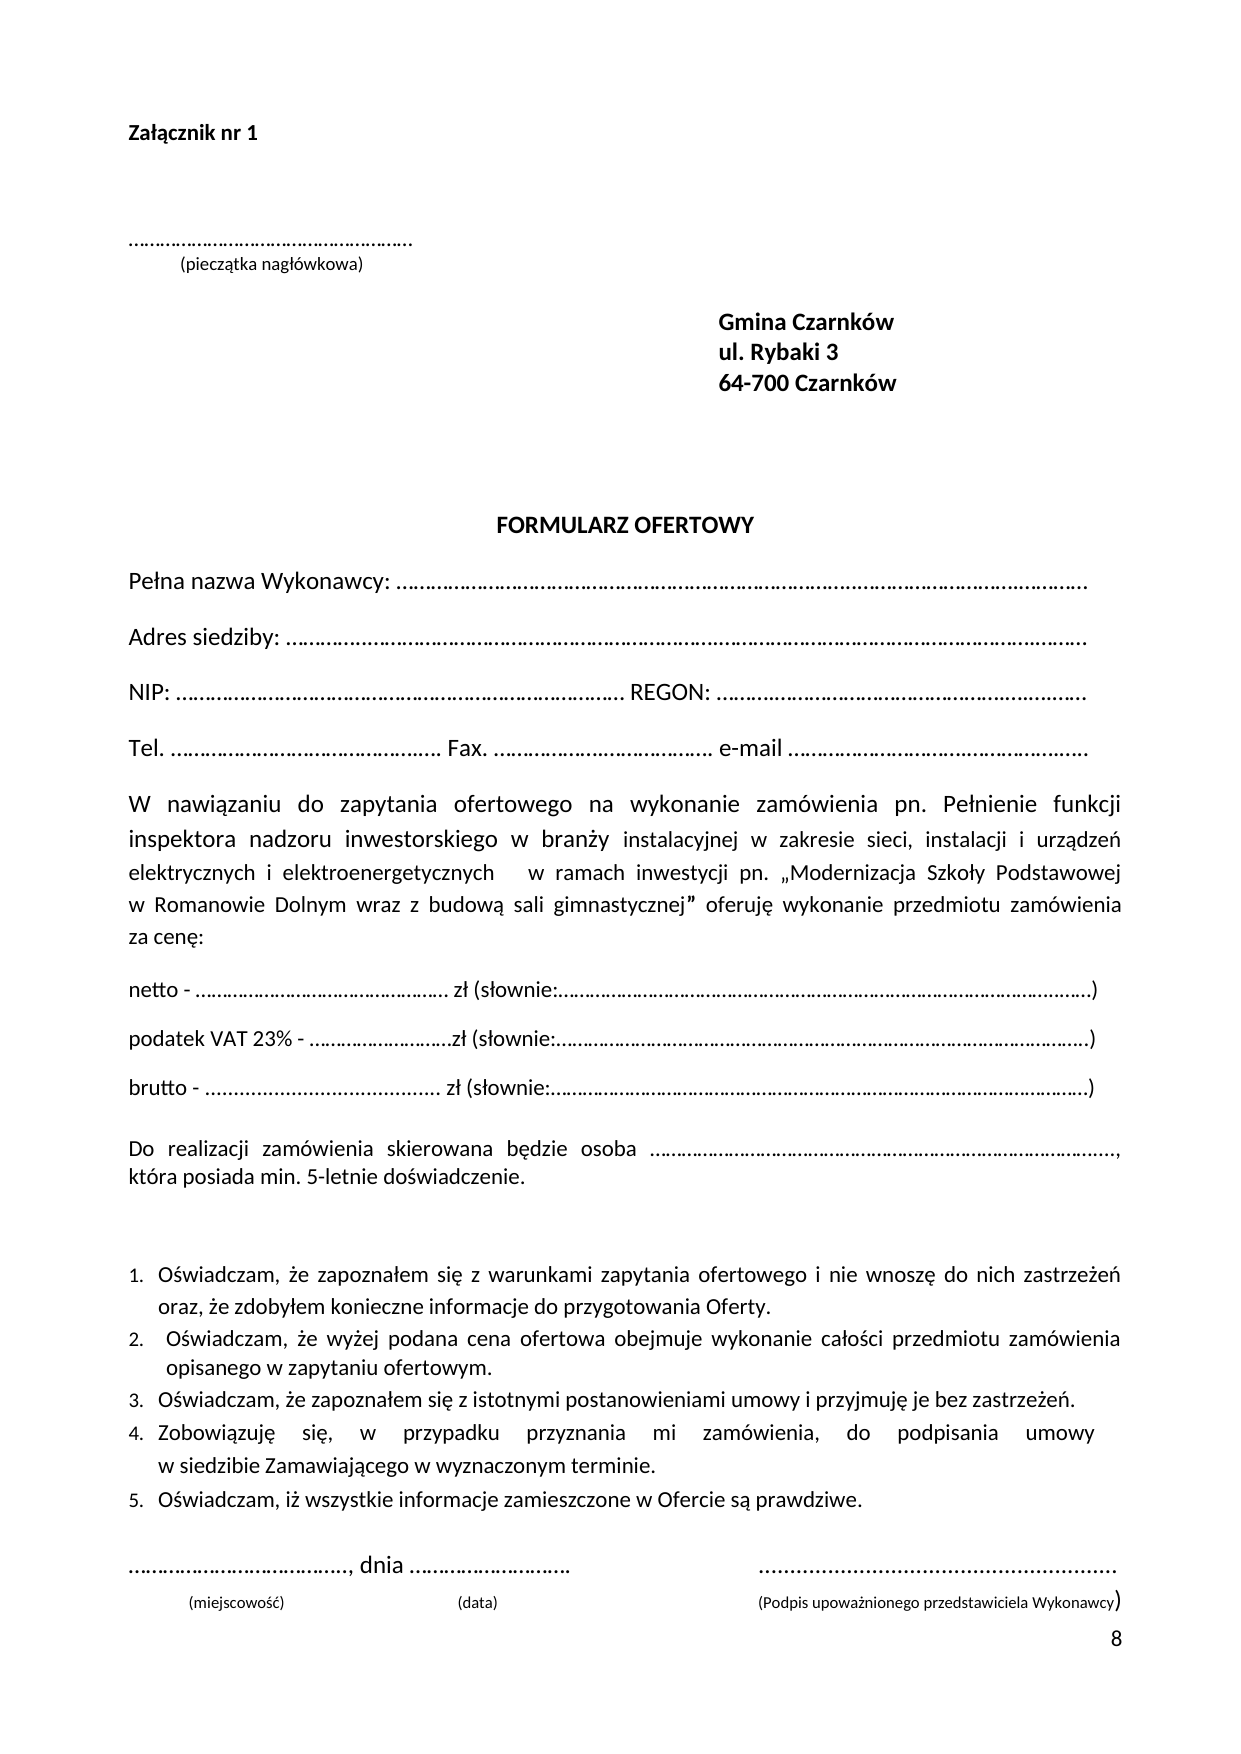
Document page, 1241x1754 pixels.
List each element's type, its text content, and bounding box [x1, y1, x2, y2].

text Do realizacji zamówienia skierowana będzie osoba …………………………………………………………………………...., która posiada min. 5-letnie doświadczenie. [128, 1134, 1122, 1191]
text ul. Rybaki 3 [644, 336, 1122, 367]
text FORMULARZ OFERTOWY [128, 509, 1122, 539]
text (miejscowość) (data) (Podpis upoważnionego przedstawiciela Wykonawcy) [128, 1584, 1122, 1614]
text W nawiązaniu do zapytania ofertowego na wykonanie zamówienia pn. Pełnienie funkcji inspektora nadzoru inwestorskiego w branży instalacyjnej w zakresie sieci, instalacji i urządzeń elektrycznych i elektroenergetycznych w ramach inwestycji pn. „Modernizacja Szkoły Podstawowej w Romanowie Dolnym wraz z budową sali gimnastycznej” oferuję wykonanie przedmiotu zamówienia za cenę: [128, 788, 1122, 950]
text podatek VAT 23% - ………………………zł (słownie:………………………………………………………………………………………..) [128, 1024, 1122, 1052]
list Oświadczam, że wyżej podana cena ofertowa obejmuje wykonanie całości przedmiotu zamówienia opisanego w zapytaniu ofertowym. [128, 1324, 1122, 1381]
text Tel. …………………………………….…. Fax. ……………….………………. e-mail ………………………….…………….….. [128, 732, 1122, 763]
list Zobowiązuję się, w przypadku przyznania mi zamówienia, do podpisania umowy w siedzibie Zamawiającego w wyznaczonym terminie. [128, 1414, 1122, 1481]
text Gmina Czarnków [644, 306, 1122, 336]
text ……………………………….., dnia ………………………. ......................................................... [128, 1549, 1122, 1579]
text ……………………………………………… [128, 224, 1122, 252]
text 64-700 Czarnków [644, 367, 1122, 397]
text brutto - ......................................... zł (słownie:…………………………………………………………………………………………) [128, 1073, 1122, 1101]
text Pełna nazwa Wykonawcy: ……………………………………………………………………..……………………….………… [128, 565, 1122, 595]
text (pieczątka nagłówkowa) [128, 252, 1122, 275]
list Oświadczam, że zapoznałem się z warunkami zapytania ofertowego i nie wnoszę do nich zastrzeżeń oraz, że zdobyłem konieczne informacje do przygotowania Oferty. [128, 1260, 1122, 1320]
text Adres siedziby: …………..…………………………………………………….……………………………………………….……… [128, 621, 1122, 651]
list Oświadczam, że zapoznałem się z istotnymi postanowieniami umowy i przyjmuję je bez zastrzeżeń. [128, 1381, 1122, 1414]
text Załącznik nr 1 [128, 118, 1122, 146]
text netto - ………………………………………… zł (słownie:…………………………………………………………………………………..……) [128, 975, 1122, 1003]
text NIP: …………………………………………………………………… REGON: ……….………………………………….….….…… [128, 676, 1122, 707]
list Oświadczam, iż wszystkie informacje zamieszczone w Ofercie są prawdziwe. [128, 1481, 1122, 1514]
